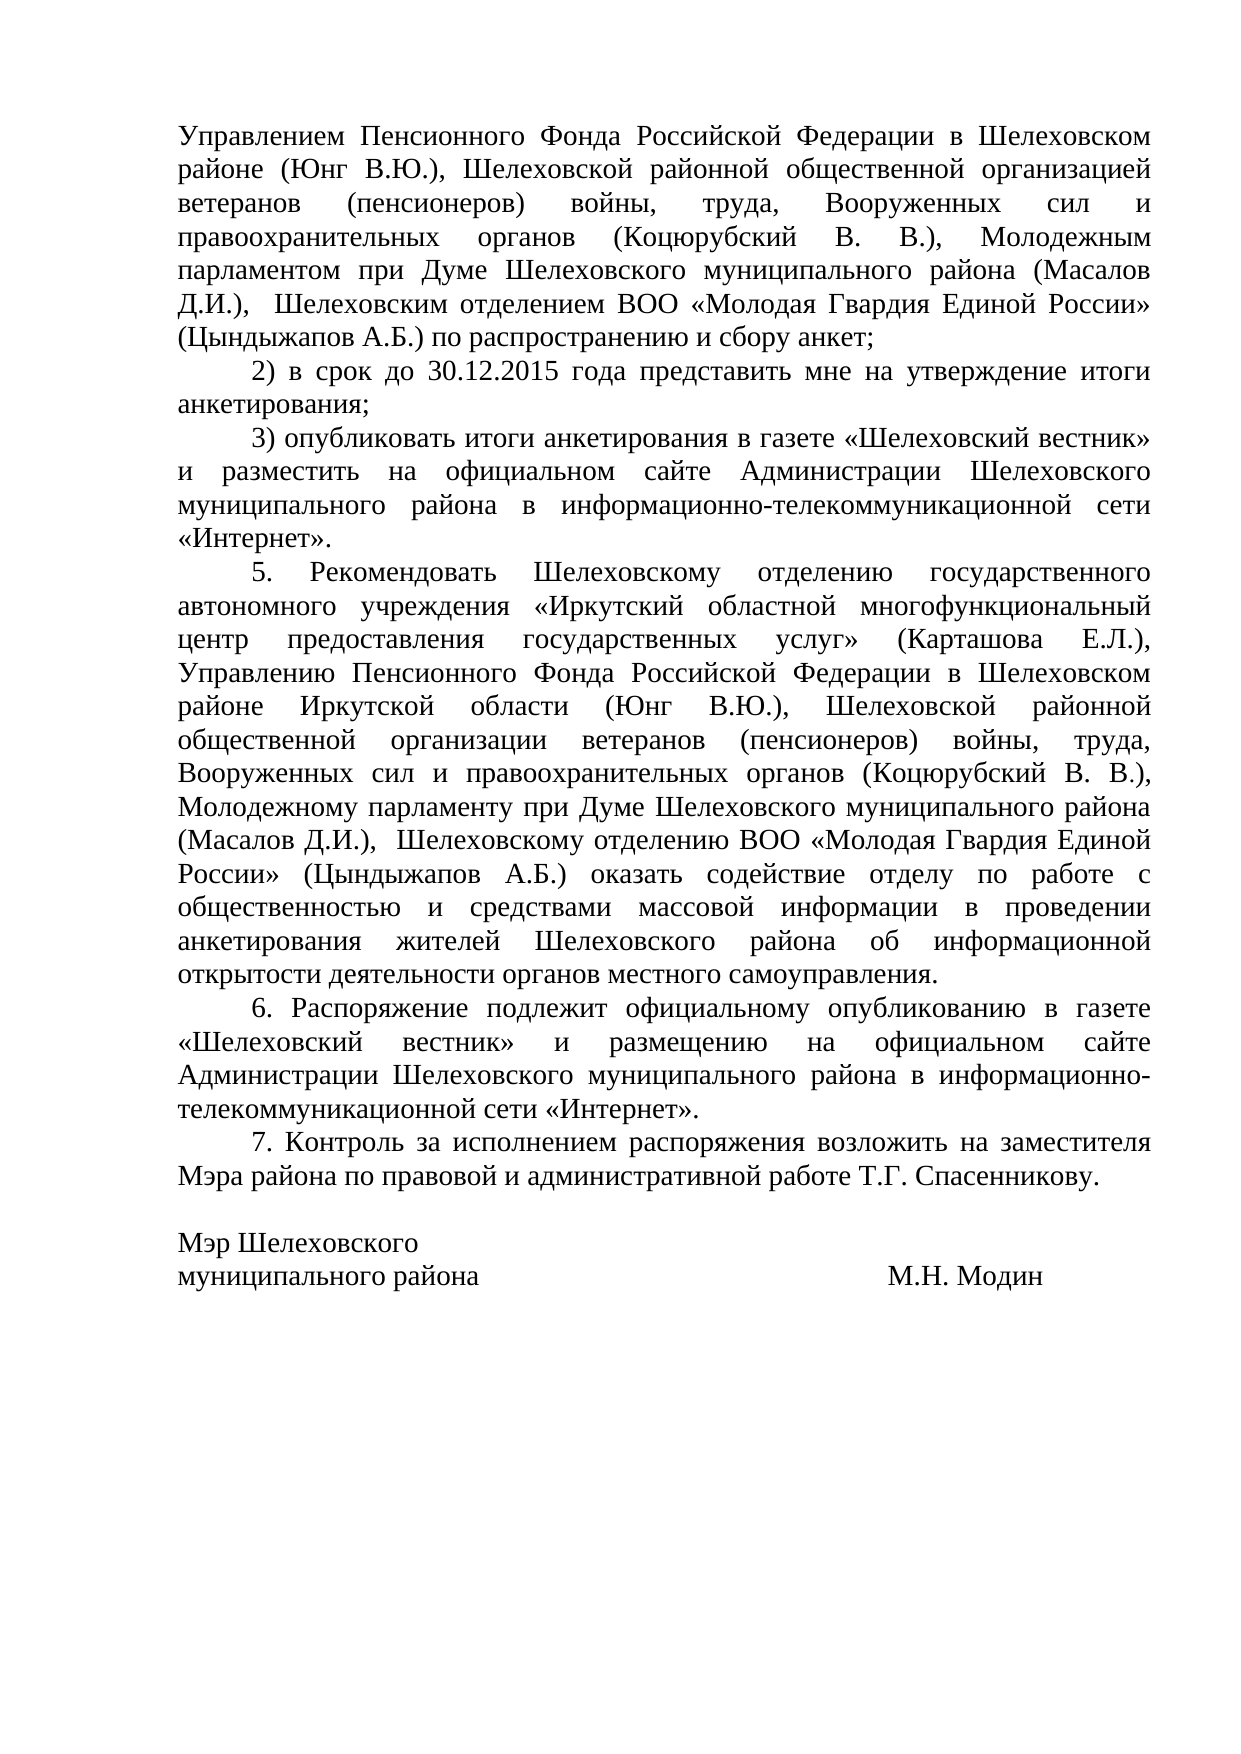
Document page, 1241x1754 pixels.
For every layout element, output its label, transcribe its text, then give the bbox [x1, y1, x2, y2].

text Мэр Шелеховского [177, 1225, 1152, 1258]
text 6. Распоряжение подлежит официальному опубликованию в газете «Шелеховский вестник» и размещению на официальном сайте Администрации Шелеховского муниципального района в информационно-телекоммуникационной сети «Интернет». [177, 990, 1152, 1124]
text 3) опубликовать итоги анкетирования в газете «Шелеховский вестник» и разместить на официальном сайте Администрации Шелеховского муниципального района в информационно-телекоммуникационной сети «Интернет». [177, 420, 1152, 554]
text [177, 118, 1152, 353]
text 7. Контроль за исполнением распоряжения возложить на заместителя Мэра района по правовой и административной работе Т.Г. Спасенникову. [177, 1124, 1152, 1191]
text 5. Рекомендовать Шелеховскому отделению государственного автономного учреждения «Иркутский областной многофункциональный центр предоставления государственных услуг» (Карташова Е.Л.), Управлению Пенсионного Фонда Российской Федерации в Шелеховском районе Иркутской области (Юнг В.Ю.), Шелеховской районной общественной организации ветеранов (пенсионеров) войны, труда, Вооруженных сил и правоохранительных органов (Коцюрубский В. В.), Молодежному парламенту при Думе Шелеховского муниципального района (Масалов Д.И.), Шелеховскому отделению ВОО «Молодая Гвардия Единой России» (Цындыжапов А.Б.) оказать содействие отделу по работе с общественностью и средствами массовой информации в проведении анкетирования жителей Шелеховского района об информационной открытости деятельности органов местного самоуправления. [177, 554, 1152, 990]
text 2) в срок до 30.12.2015 года представить мне на утверждение итоги анкетирования; [177, 353, 1152, 420]
text муниципального района М.Н. Модин [177, 1258, 1152, 1292]
